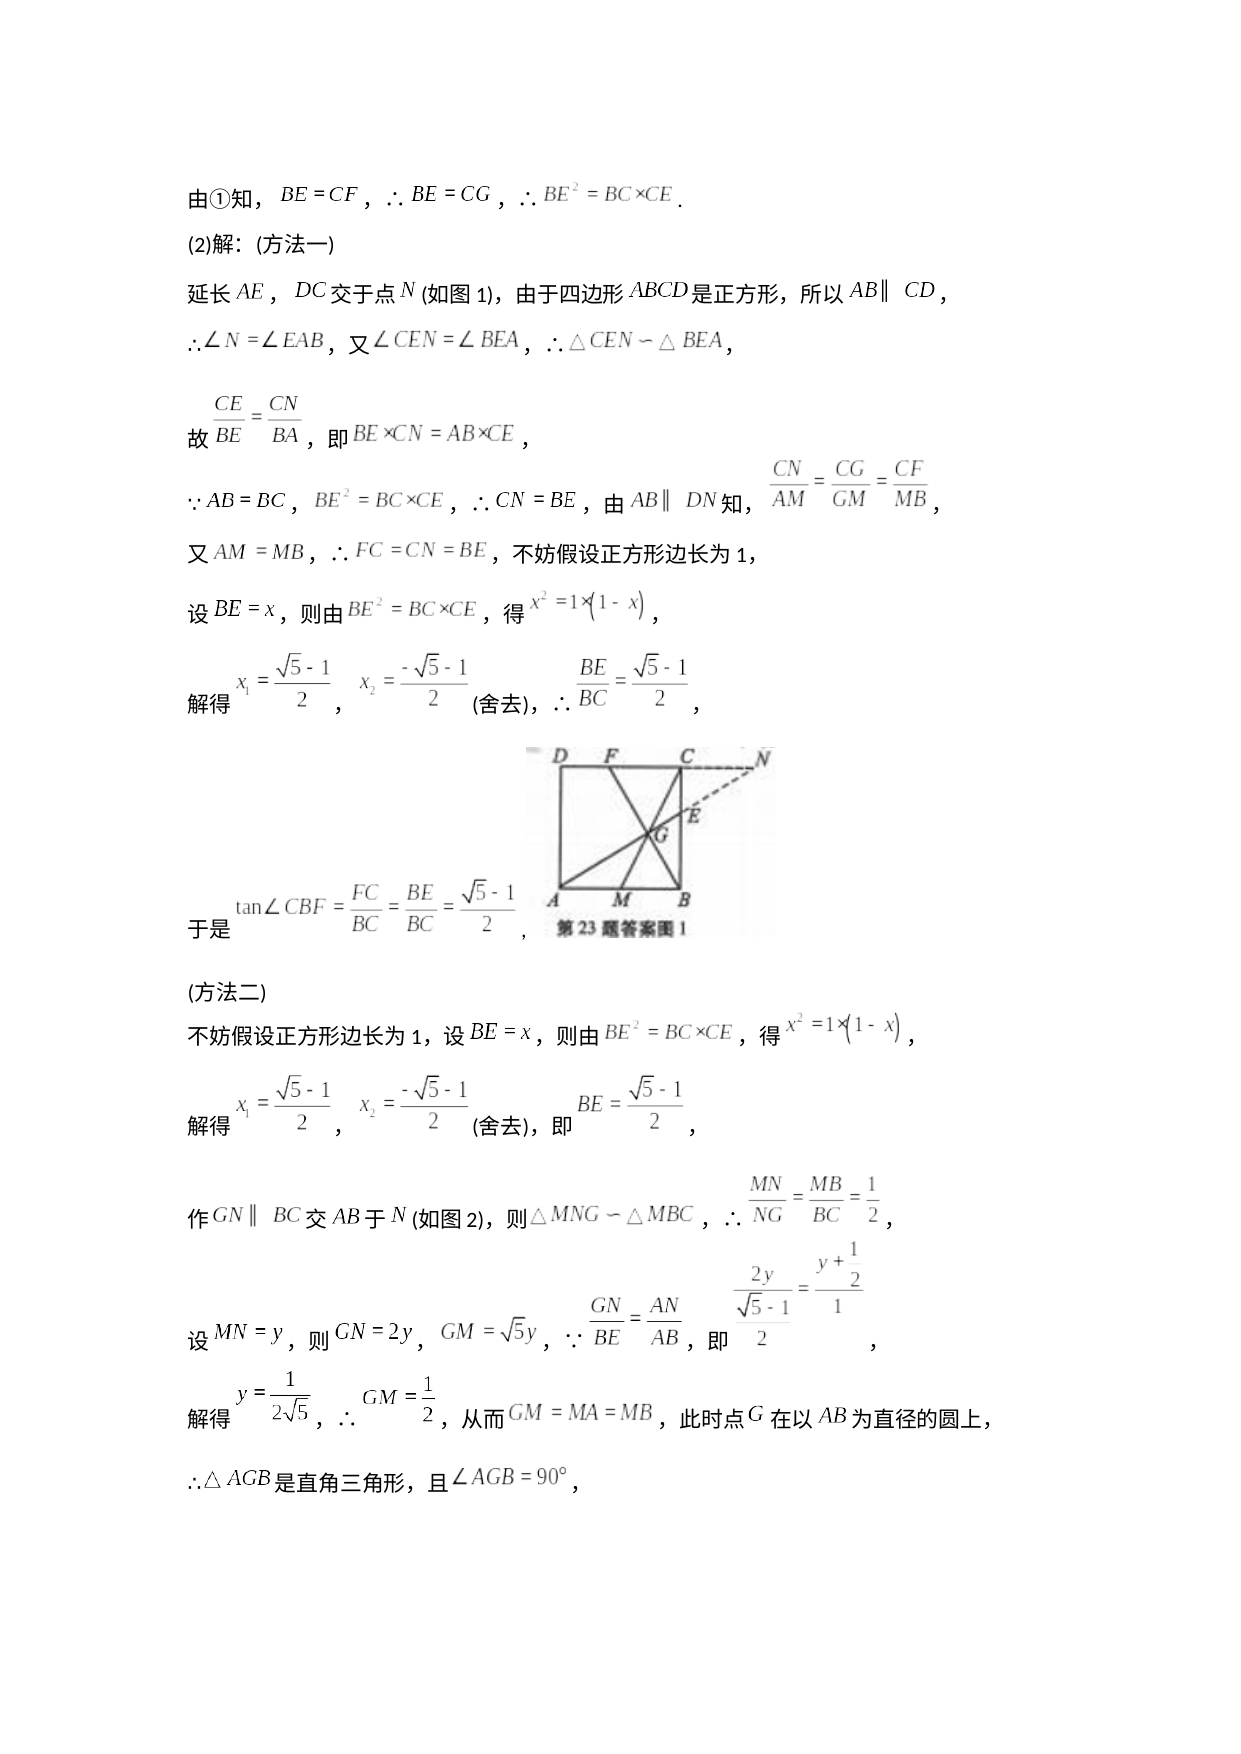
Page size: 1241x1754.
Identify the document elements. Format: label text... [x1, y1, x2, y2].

text ∴是直角三角形，且， [187, 1462, 1053, 1527]
text 由①知，，∴，∴. [187, 162, 1053, 227]
text 故，即， [187, 389, 1053, 454]
text ∴，又，∴， [187, 324, 1053, 389]
text 延长，交于点(如图1)，由于四边形是正方形，所以， [187, 259, 1053, 324]
text 解得，(舍去)，即， [187, 1072, 1053, 1169]
text 作交于(如图2)，则，∴， [187, 1169, 1053, 1234]
picture [526, 747, 777, 938]
text 设，则由，得， [187, 584, 1053, 649]
text 解得，∴，从而，此时点在以为直径的圆上， [187, 1364, 1053, 1462]
text 解得，(舍去)，∴， [187, 649, 1053, 747]
text 设，则，，∵，即， [187, 1234, 1053, 1364]
text (方法二) [187, 974, 1053, 1007]
text 又，∴，不妨假设正方形边长为1， [187, 519, 1053, 584]
text ∵，，∴，由知，， [187, 454, 1053, 519]
text (2)解：(方法一) [187, 227, 1053, 259]
text 于是, [187, 747, 1053, 974]
text 不妨假设正方形边长为1，设，则由，得， [187, 1007, 1053, 1072]
